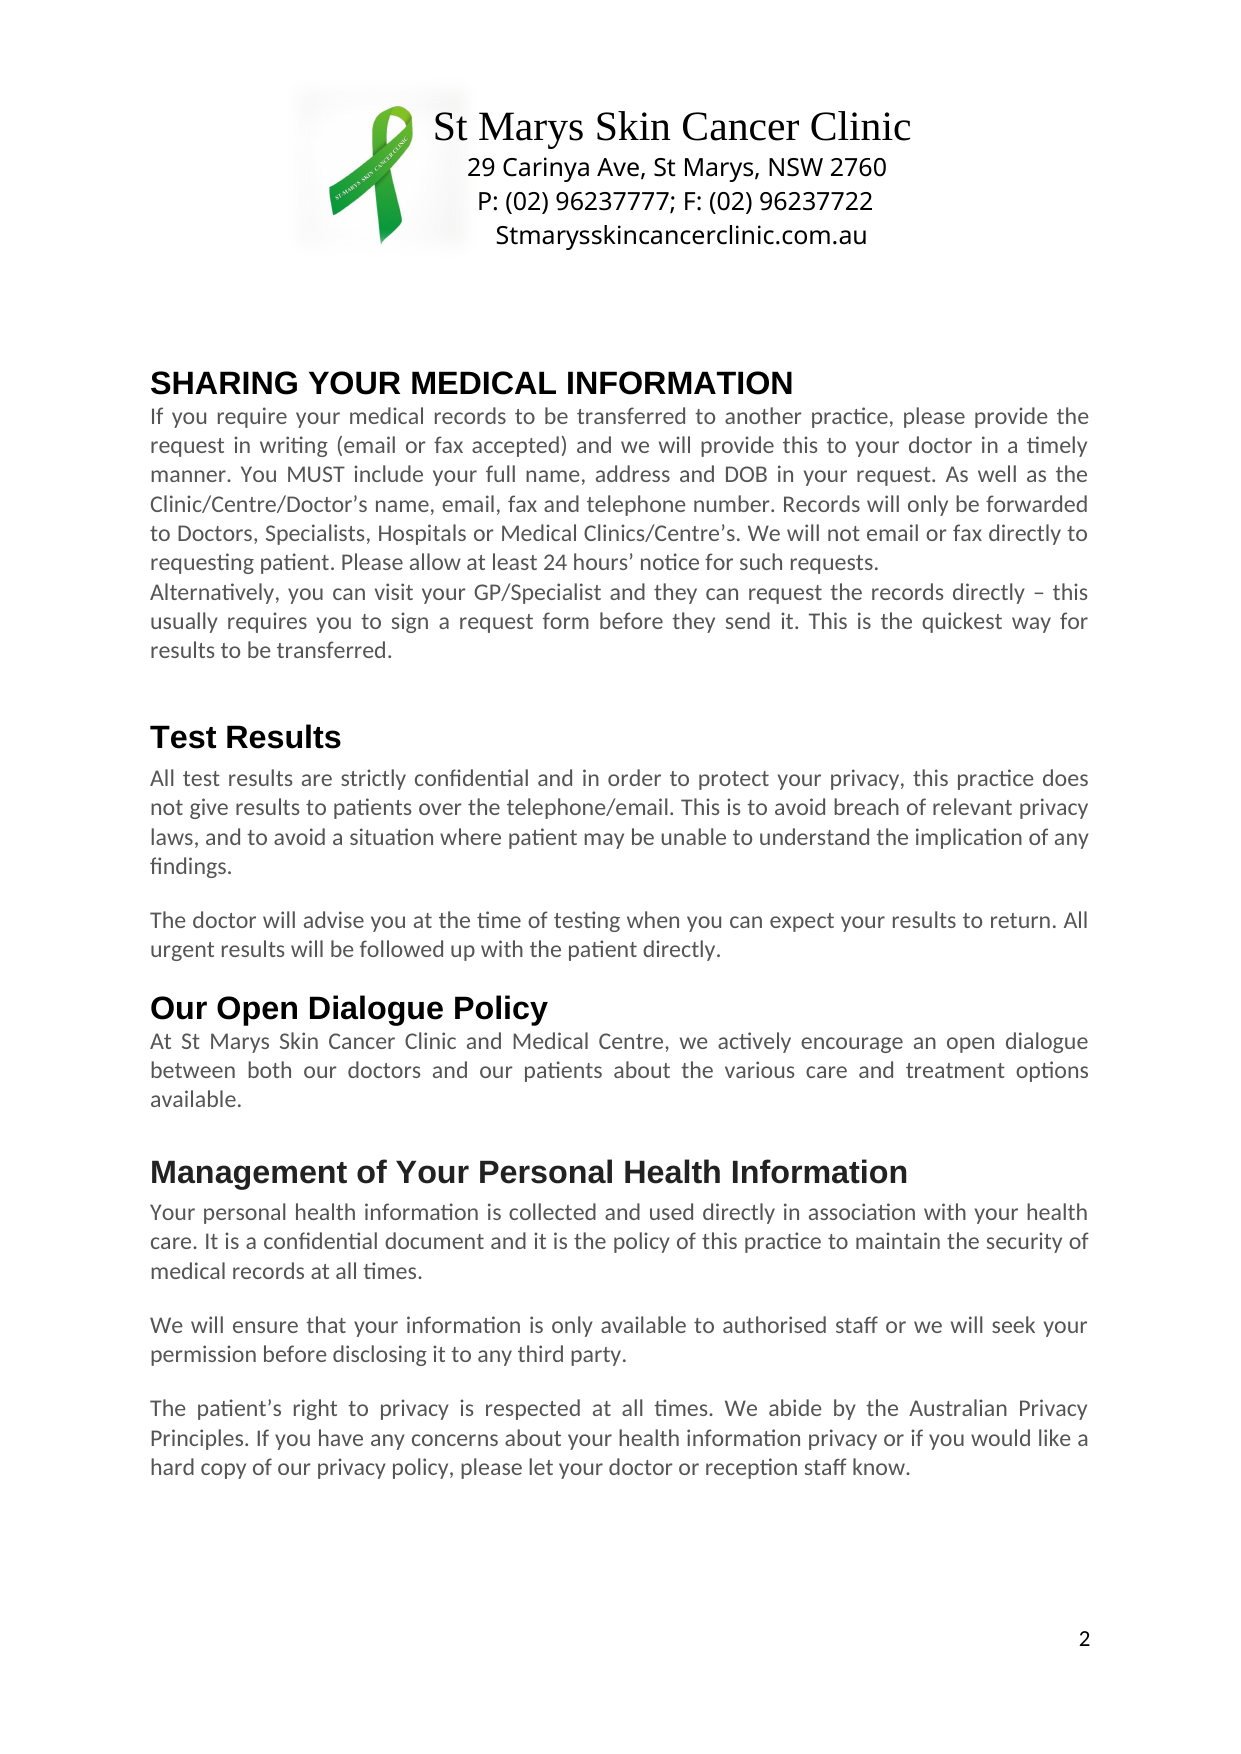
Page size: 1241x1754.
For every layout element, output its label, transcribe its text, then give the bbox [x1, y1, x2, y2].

text Test Results [150, 719, 1090, 756]
text The doctor will advise you at the time of testing when you can expect your results to return. All urgent results will be followed up with the patient directly. [150, 905, 1090, 964]
text All test results are strictly confidential and in order to protect your privacy, this practice does not give results to patients over the telephone/email. This is to avoid breach of relevant privacy laws, and to avoid a situation where patient may be unable to understand the implication of any findings. [150, 763, 1090, 880]
text SHARING YOUR MEDICAL INFORMATION [150, 364, 1090, 401]
text If you require your medical records to be transferred to another practice, please provide the request in writing (email or fax accepted) and we will provide this to your doctor in a timely manner. You MUST include your full name, address and DOB in your request. As well as the Clinic/Centre/Doctor’s name, email, fax and telephone number. Records will only be forwarded to Doctors, Specialists, Hospitals or Medical Clinics/Centre’s. We will not email or fax directly to requesting patient. Please allow at least 24 hours’ notice for such requests. [150, 401, 1090, 577]
text Your personal health information is collected and used directly in association with your health care. It is a confidential document and it is the policy of this practice to maintain the security of medical records at all times. [150, 1197, 1090, 1285]
picture [311, 103, 453, 234]
text Alternatively, you can visit your GP/Specialist and they can request the records directly – this usually requires you to sign a request form before they send it. This is the quickest way for results to be transferred. [150, 577, 1090, 664]
text At St Marys Skin Cancer Clinic and Medical Centre, we actively encourage an open dialogue between both our doctors and our patients about the various care and treatment options available. [150, 1026, 1090, 1114]
text Management of Your Personal Health Information [150, 1153, 1090, 1190]
text Our Open Dialogue Policy [150, 989, 1090, 1026]
text We will ensure that your information is only available to authorised staff or we will seek your permission before disclosing it to any third party. [150, 1310, 1090, 1368]
text The patient’s right to privacy is respected at all times. We abide by the Australian Privacy Principles. If you have any concerns about your health information privacy or if you would like a hard copy of our privacy policy, please let your doctor or reception staff know. [150, 1393, 1090, 1481]
